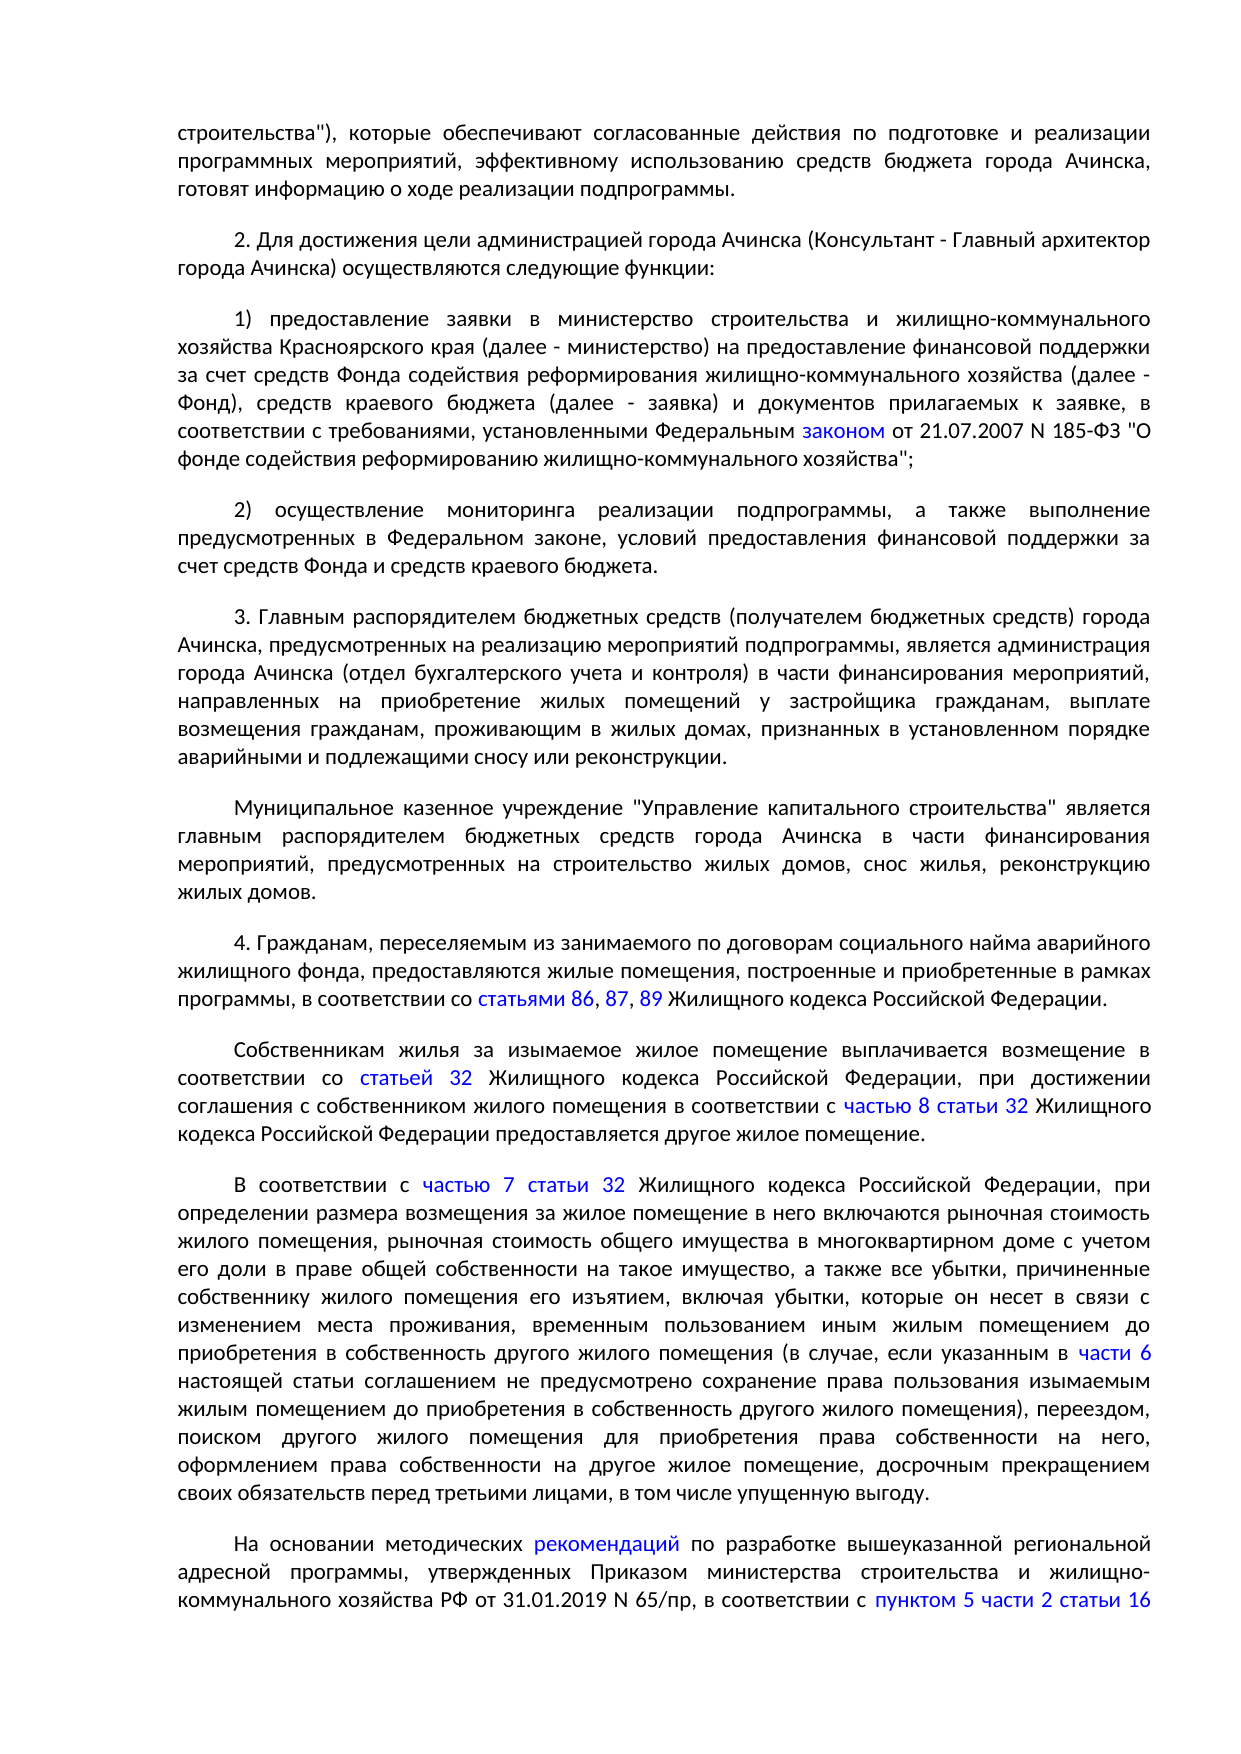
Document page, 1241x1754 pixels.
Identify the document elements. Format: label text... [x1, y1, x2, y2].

text 3. Главным распорядителем бюджетных средств (получателем бюджетных средств) города Ачинска, предусмотренных на реализацию мероприятий подпрограммы, является администрация города Ачинска (отдел бухгалтерского учета и контроля) в части финансирования мероприятий, направленных на приобретение жилых помещений у застройщика гражданам, выплате возмещения гражданам, проживающим в жилых домах, признанных в установленном порядке аварийными и подлежащими сносу или реконструкции. [177, 602, 1152, 770]
text 4. Гражданам, переселяемым из занимаемого по договорам социального найма аварийного жилищного фонда, предоставляются жилые помещения, построенные и приобретенные в рамках программы, в соответствии со статьями 86, 87, 89 Жилищного кодекса Российской Федерации. [177, 928, 1152, 1012]
text В соответствии с частью 7 статьи 32 Жилищного кодекса Российской Федерации, при определении размера возмещения за жилое помещение в него включаются рыночная стоимость жилого помещения, рыночная стоимость общего имущества в многоквартирном доме с учетом его доли в праве общей собственности на такое имущество, а также все убытки, причиненные собственнику жилого помещения его изъятием, включая убытки, которые он несет в связи с изменением места проживания, временным пользованием иным жилым помещением до приобретения в собственность другого жилого помещения (в случае, если указанным в части 6 настоящей статьи соглашением не предусмотрено сохранение права пользования изымаемым жилым помещением до приобретения в собственность другого жилого помещения), переездом, поиском другого жилого помещения для приобретения права собственности на него, оформлением права собственности на другое жилое помещение, досрочным прекращением своих обязательств перед третьими лицами, в том числе упущенную выгоду. [177, 1170, 1152, 1506]
text Муниципальное казенное учреждение "Управление капитального строительства" является главным распорядителем бюджетных средств города Ачинска в части финансирования мероприятий, предусмотренных на строительство жилых домов, снос жилья, реконструкцию жилых домов. [177, 793, 1152, 905]
text Собственникам жилья за изымаемое жилое помещение выплачивается возмещение в соответствии со статьей 32 Жилищного кодекса Российской Федерации, при достижении соглашения с собственником жилого помещения в соответствии с частью 8 статьи 32 Жилищного кодекса Российской Федерации предоставляется другое жилое помещение. [177, 1035, 1152, 1147]
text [177, 118, 1152, 202]
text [177, 1529, 1152, 1613]
text 1) предоставление заявки в министерство строительства и жилищно-коммунального хозяйства Красноярского края (далее - министерство) на предоставление финансовой поддержки за счет средств Фонда содействия реформирования жилищно-коммунального хозяйства (далее - Фонд), средств краевого бюджета (далее - заявка) и документов прилагаемых к заявке, в соответствии с требованиями, установленными Федеральным законом от 21.07.2007 N 185-ФЗ "О фонде содействия реформированию жилищно-коммунального хозяйства"; [177, 304, 1152, 472]
text 2. Для достижения цели администрацией города Ачинска (Консультант - Главный архитектор города Ачинска) осуществляются следующие функции: [177, 225, 1152, 281]
text 2) осуществление мониторинга реализации подпрограммы, а также выполнение предусмотренных в Федеральном законе, условий предоставления финансовой поддержки за счет средств Фонда и средств краевого бюджета. [177, 495, 1152, 579]
